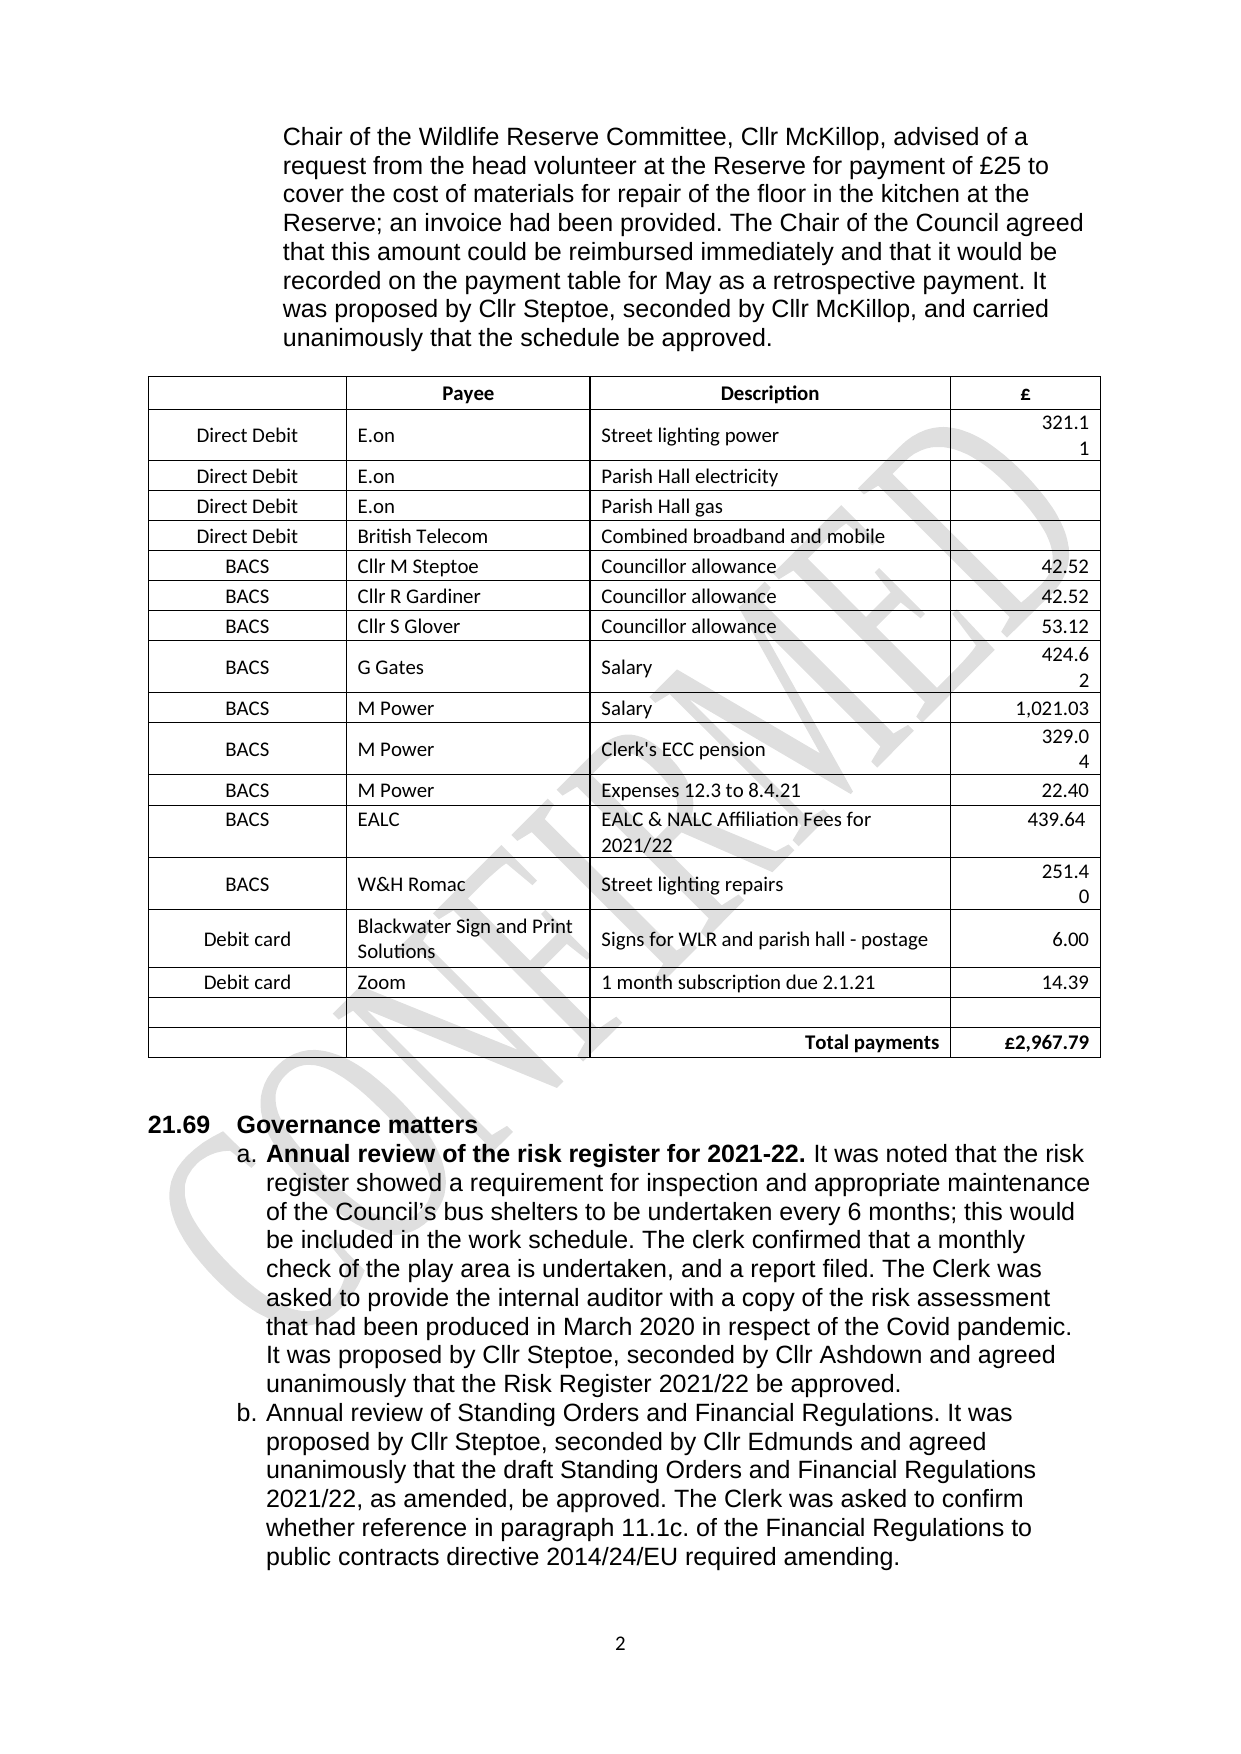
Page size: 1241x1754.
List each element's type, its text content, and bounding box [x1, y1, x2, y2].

table_cell Debit card [149, 968, 346, 997]
table_cell £2,967.79 [951, 1028, 1100, 1057]
table_cell G Gates [347, 641, 589, 692]
table_cell Cllr S Glover [347, 611, 589, 640]
table_cell [347, 1028, 589, 1057]
table_cell 14.39 [951, 968, 1100, 997]
table_cell BACS [149, 723, 346, 774]
table_cell Street lighting power [591, 410, 950, 460]
table_cell Debit card [149, 910, 346, 967]
table_cell BACS [149, 551, 346, 580]
table_cell BACS [149, 611, 346, 640]
table_cell British Telecom [347, 521, 589, 550]
table_cell Salary [591, 693, 950, 722]
table_cell Blackwater Sign and Print Solutions [347, 910, 589, 967]
table_cell 439.64 [951, 806, 1100, 857]
table_cell 251.40 [951, 858, 1100, 909]
table_cell Councillor allowance [591, 581, 950, 610]
table_cell 6.00 [951, 910, 1100, 967]
table_cell M Power [347, 693, 589, 722]
table_cell BACS [149, 693, 346, 722]
table_cell Expenses 12.3 to 8.4.21 [591, 775, 950, 805]
table_cell Salary [591, 641, 950, 692]
table_cell EALC [347, 806, 589, 857]
table_cell [951, 998, 1100, 1027]
table_cell 22.40 [951, 775, 1100, 805]
table_cell BACS [149, 806, 346, 857]
list Annual review of the risk register for 2021-22. It was noted that the risk register showed a requirement for inspection and appropriate maintenance of the Council’s bus shelters to be undertaken every 6 months; this would be included in the work schedule. The clerk confirmed that a monthly check of the play area is undertaken, and a report filed. The Clerk was asked to provide the internal auditor with a copy of the risk assessment that had been produced in March 2020 in respect of the Covid pandemic. It was proposed by Cllr Steptoe, seconded by Cllr Ashdown and agreed unanimously that the Risk Register 2021/22 be approved. [236, 1139, 1092, 1398]
table_cell E.on [347, 461, 589, 490]
table_cell Direct Debit [149, 410, 346, 460]
table_header [149, 377, 346, 408]
table_cell 1,021.03 [951, 693, 1100, 722]
table_cell 329.04 [951, 723, 1100, 774]
table_cell BACS [149, 858, 346, 909]
table_cell [347, 998, 589, 1027]
table_cell Direct Debit [149, 521, 346, 550]
table_cell Zoom [347, 968, 589, 997]
table_cell Direct Debit [149, 491, 346, 520]
table_cell Direct Debit [149, 461, 346, 490]
table_header Payee [347, 377, 589, 408]
table_cell M Power [347, 723, 589, 774]
list Annual review of Standing Orders and Financial Regulations. It was proposed by Cllr Steptoe, seconded by Cllr Edmunds and agreed unanimously that the draft Standing Orders and Financial Regulations 2021/22, as amended, be approved. The Clerk was asked to confirm whether reference in paragraph 11.1c. of the Financial Regulations to public contracts directive 2014/24/EU required amending. [236, 1398, 1092, 1594]
table_cell [951, 491, 1100, 520]
table_cell M Power [347, 775, 589, 805]
table_cell [591, 998, 950, 1027]
table_header Description [591, 377, 950, 408]
table_cell 424.62 [951, 641, 1100, 692]
table_cell E.on [347, 491, 589, 520]
table_cell Councillor allowance [591, 611, 950, 640]
table_cell E.on [347, 410, 589, 460]
list Governance matters [148, 1111, 1092, 1139]
table_cell 42.52 [951, 581, 1100, 610]
table_cell Cllr M Steptoe [347, 551, 589, 580]
table_cell BACS [149, 581, 346, 610]
table_cell Signs for WLR and parish hall - postage [591, 910, 950, 967]
table_cell Clerk's ECC pension [591, 723, 950, 774]
table_cell BACS [149, 775, 346, 805]
table_cell EALC & NALC Affiliation Fees for 2021/22 [591, 806, 950, 857]
table_cell [149, 1028, 346, 1057]
table_cell [149, 998, 346, 1027]
table_cell Parish Hall gas [591, 491, 950, 520]
table_cell Cllr R Gardiner [347, 581, 589, 610]
table_cell 321.11 [951, 410, 1100, 460]
table_cell BACS [149, 641, 346, 692]
table_cell Total payments [591, 1028, 950, 1057]
table_cell [951, 521, 1100, 550]
table_cell Councillor allowance [591, 551, 950, 580]
table_cell 1 month subscription due 2.1.21 [591, 968, 950, 997]
table_header £ [951, 377, 1100, 408]
table_cell 53.12 [951, 611, 1100, 640]
table_cell Combined broadband and mobile [591, 521, 950, 550]
table_cell 42.52 [951, 551, 1100, 580]
table_cell Street lighting repairs [591, 858, 950, 909]
table_cell W&H Romac [347, 858, 589, 909]
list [236, 122, 1092, 376]
table_cell Parish Hall electricity [591, 461, 950, 490]
table_cell [951, 461, 1100, 490]
